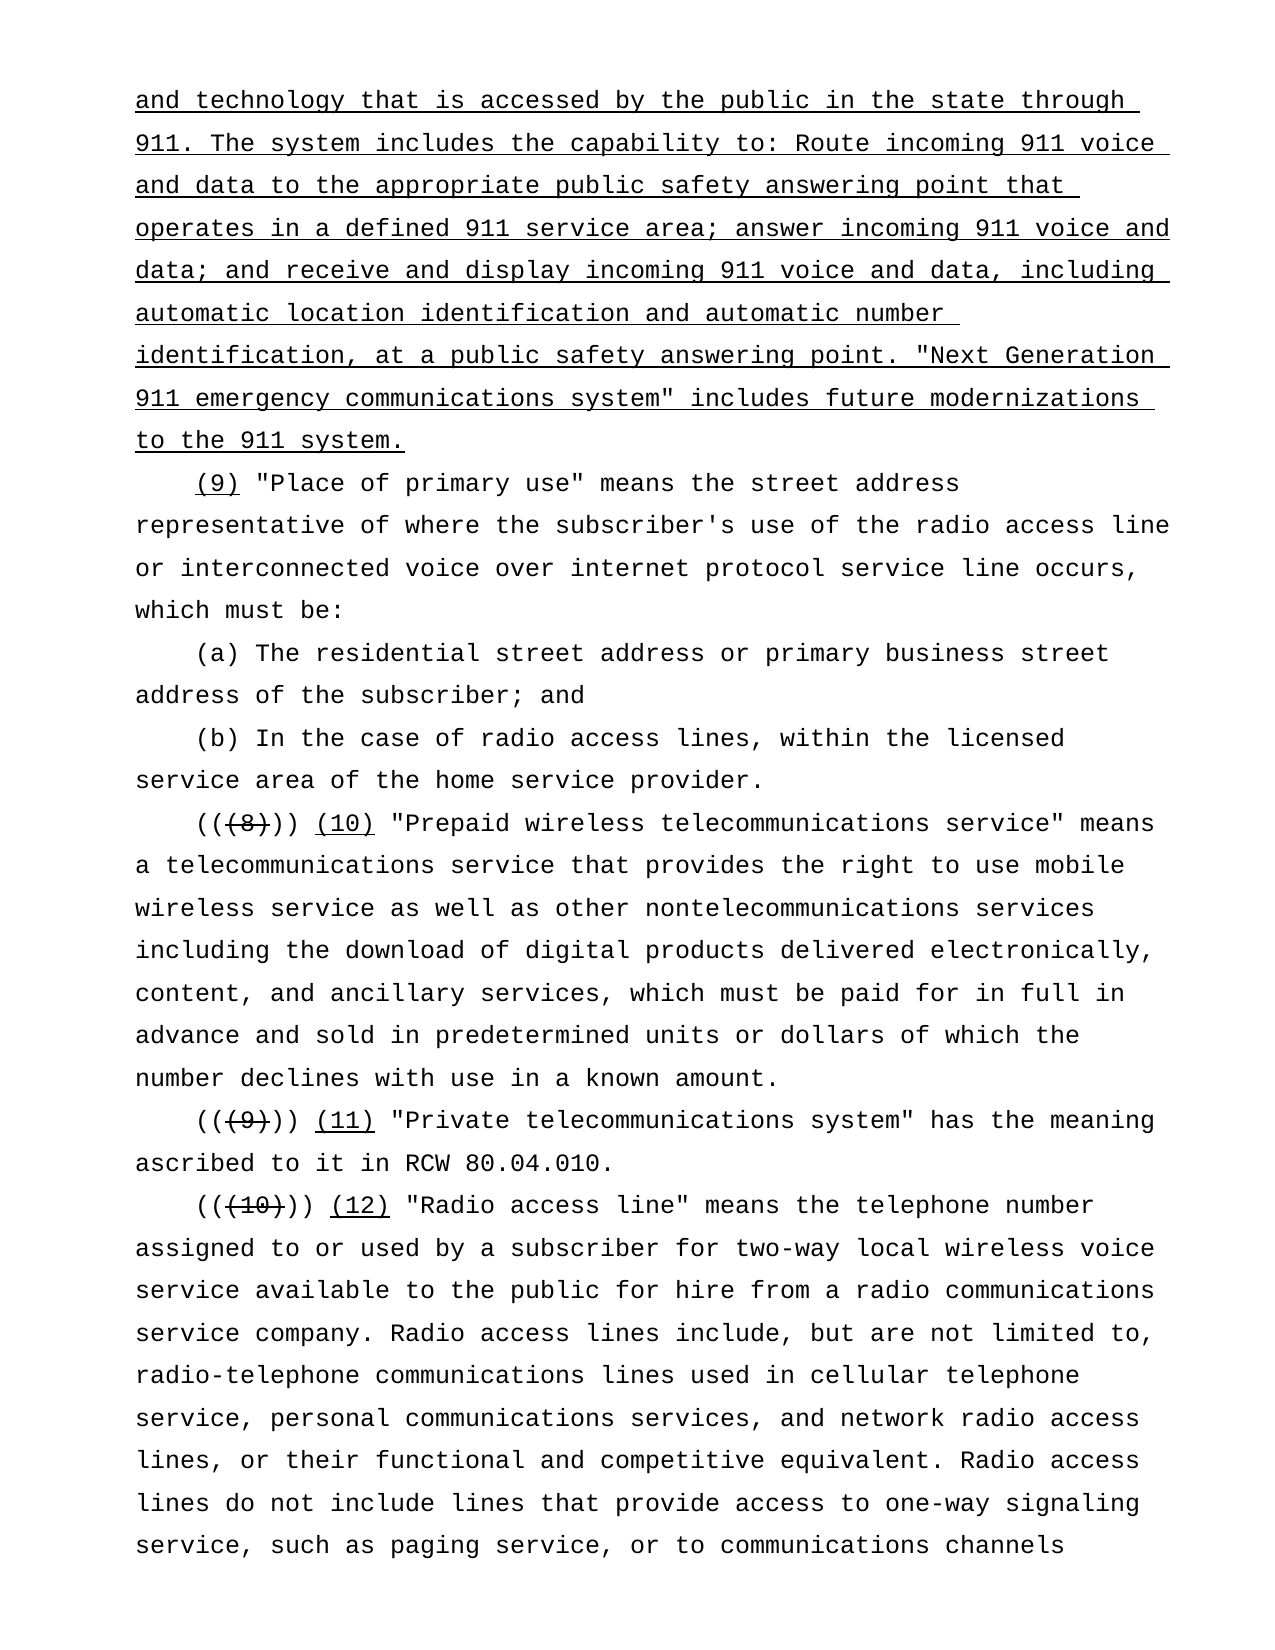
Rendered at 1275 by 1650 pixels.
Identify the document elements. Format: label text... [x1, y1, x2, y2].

text (b) In the case of radio access lines, within the licensed service area of the home service provider. [135, 712, 1170, 797]
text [135, 1180, 1170, 1562]
text (((9))) (11) "Private telecommunications system" has the meaning ascribed to it in RCW 80.04.010. [135, 1095, 1170, 1180]
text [135, 75, 1170, 154]
text (9) "Place of primary use" means the street address representative of where the subscriber's use of the radio access line or interconnected voice over internet protocol service line occurs, which must be: [135, 457, 1170, 627]
text (a) The residential street address or primary business street address of the subscriber; and [135, 627, 1170, 712]
text (((8))) (10) "Prepaid wireless telecommunications service" means a telecommunications service that provides the right to use mobile wireless service as well as other nontelecommunications services including the download of digital products delivered electronically, content, and ancillary services, which must be paid for in full in advance and sold in predetermined units or dollars of which the number declines with use in a known amount. [135, 797, 1170, 1095]
